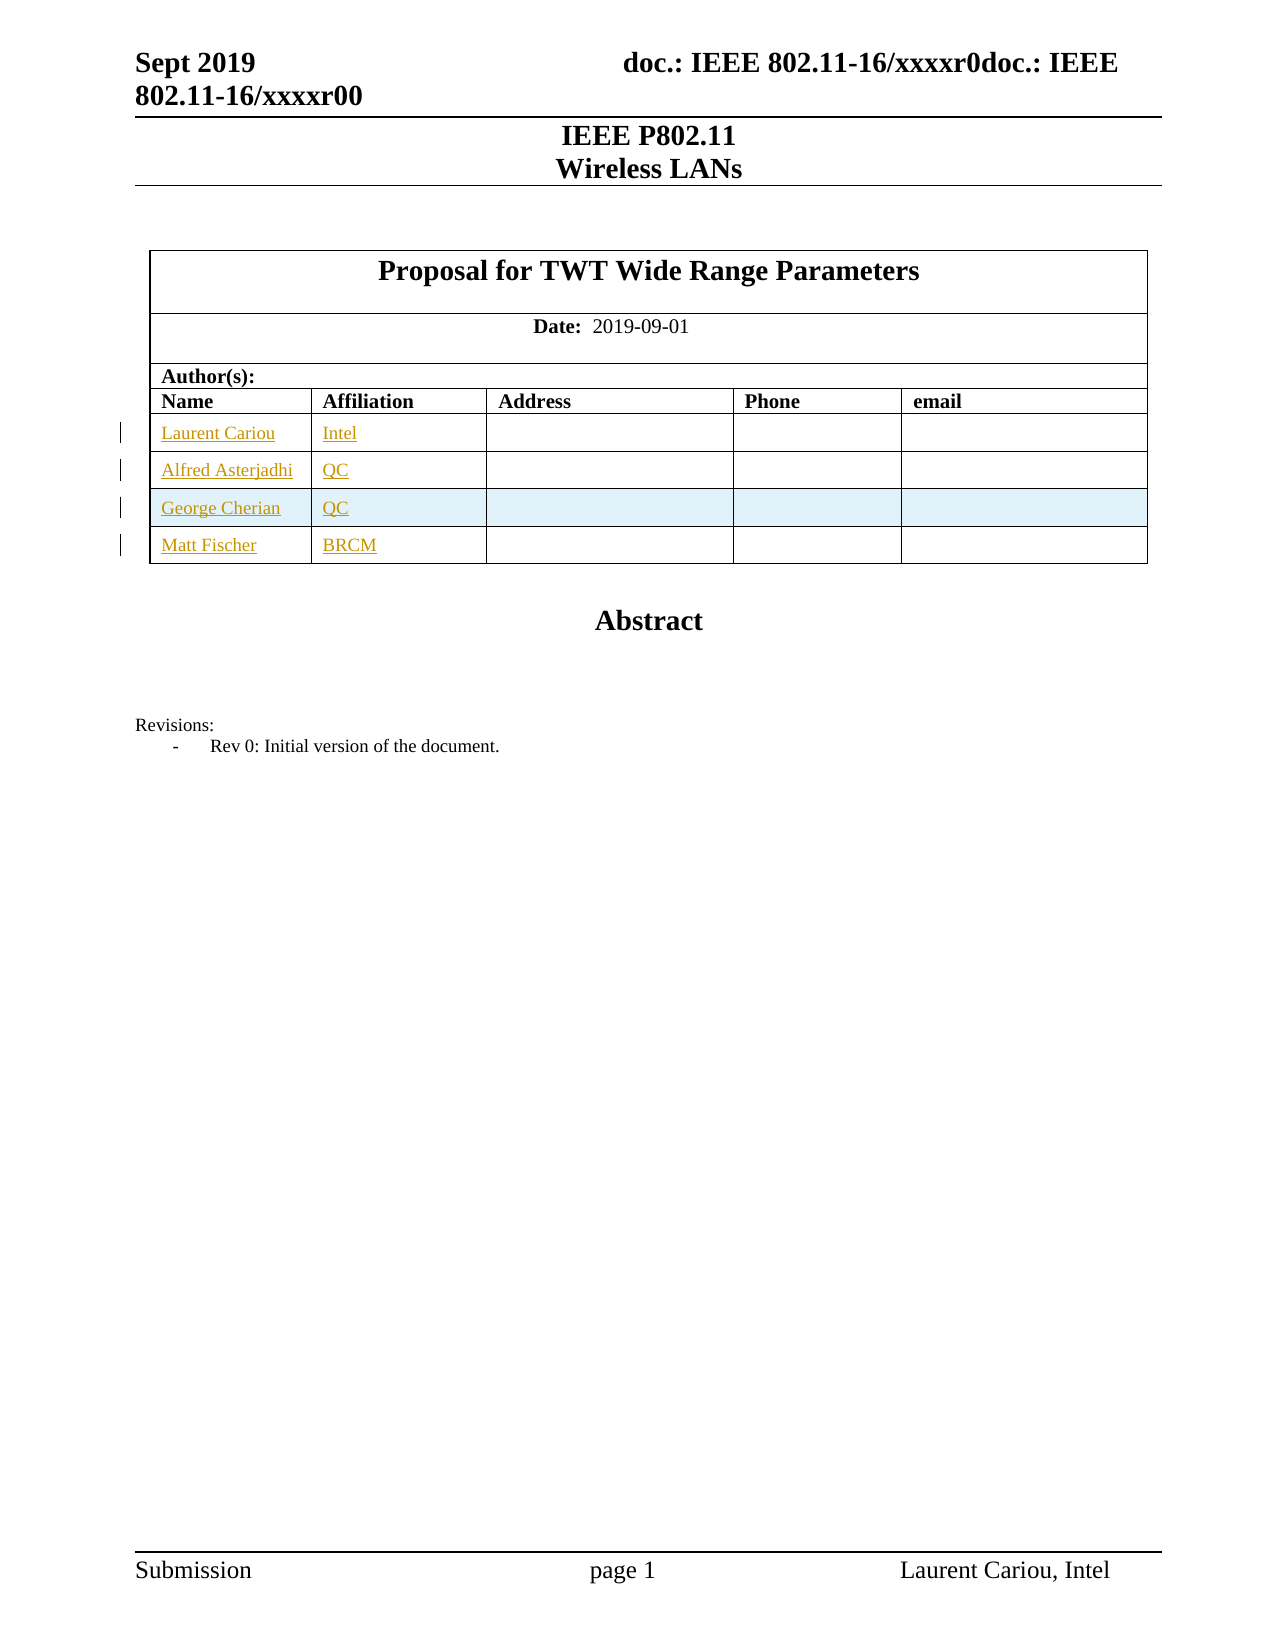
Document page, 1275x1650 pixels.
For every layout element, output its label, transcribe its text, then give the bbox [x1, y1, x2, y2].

table_cell Affiliation [312, 389, 486, 413]
text Revisions: [135, 713, 1162, 735]
table_cell [734, 452, 901, 488]
table_cell email [902, 389, 1147, 413]
table_cell [312, 452, 486, 488]
table_cell [312, 527, 486, 563]
table_cell [902, 452, 1147, 488]
table_cell [151, 414, 311, 451]
table_cell [902, 414, 1147, 451]
table_cell [151, 452, 311, 488]
table_cell [487, 527, 733, 563]
table_cell [312, 414, 486, 451]
text IEEE P802.11 Wireless LANs [135, 118, 1162, 185]
list Rev 0: Initial version of the document. [172, 735, 1162, 757]
table_cell [902, 527, 1147, 563]
table_cell [487, 414, 733, 451]
table_cell [734, 414, 901, 451]
table_cell Date: 2019-09-01 [151, 314, 1147, 363]
table_cell [151, 527, 311, 563]
table_cell [487, 452, 733, 488]
table_cell Address [487, 389, 733, 413]
table_cell Name [151, 389, 311, 413]
table_header Proposal for TWT Wide Range Parameters [151, 251, 1147, 313]
text Abstract [135, 603, 1162, 636]
table_cell Phone [734, 389, 901, 413]
table_cell Author(s): [151, 364, 1147, 388]
table_cell [734, 527, 901, 563]
